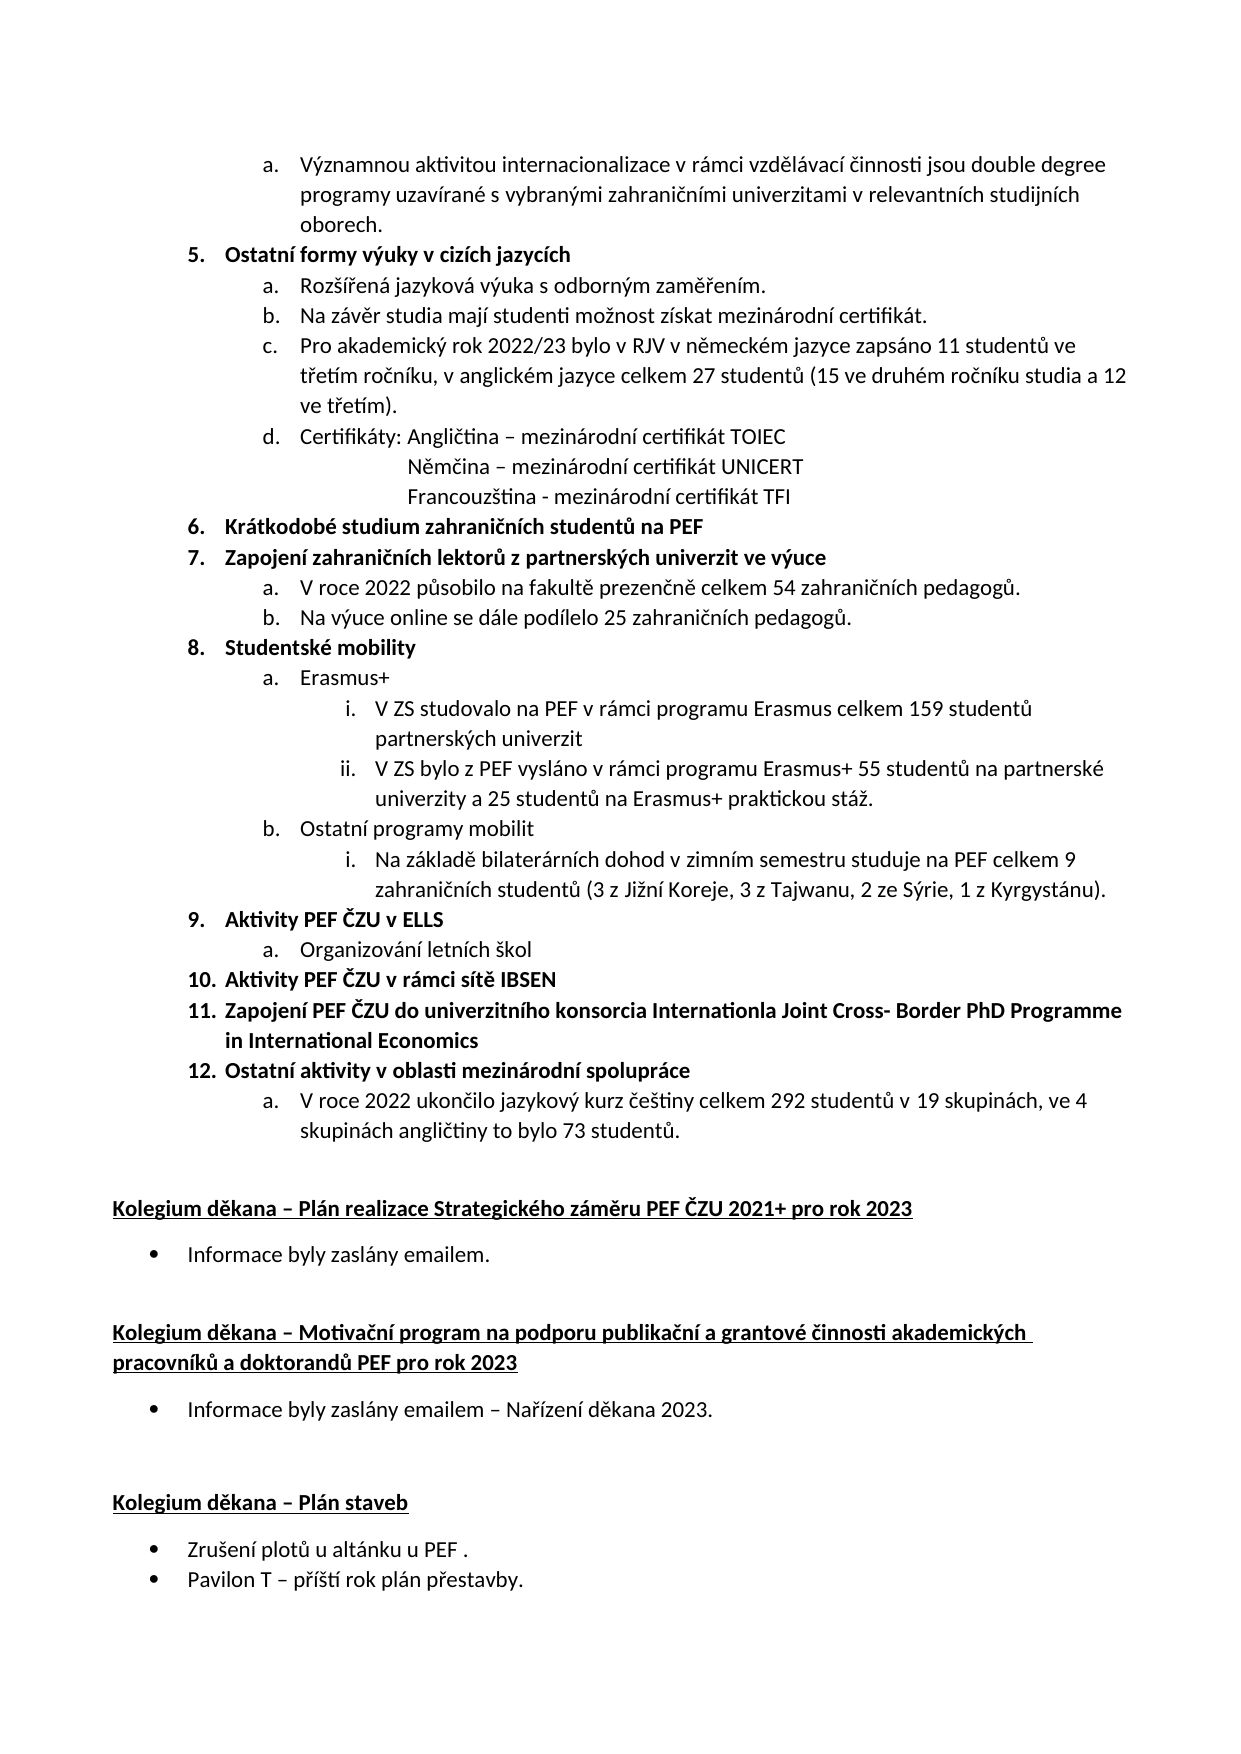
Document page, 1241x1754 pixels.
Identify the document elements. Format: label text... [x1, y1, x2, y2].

list Na základě bilaterárních dohod v zimním semestru studuje na PEF celkem 9 zahraničních studentů (3 z Jižní Koreje, 3 z Tajwanu, 2 ze Sýrie, 1 z Kyrgystánu). [356, 845, 1128, 903]
list Studentské mobility [187, 633, 1128, 661]
list Francouzština - mezinárodní certifikát TFI [374, 482, 1128, 510]
list Organizování letních škol [262, 935, 1128, 963]
list Významnou aktivitou internacionalizace v rámci vzdělávací činnosti jsou double degree programy uzavírané s vybranými zahraničními univerzitami v relevantních studijních oborech. [262, 150, 1128, 238]
text Kolegium děkana – Plán realizace Strategického záměru PEF ČZU 2021+ pro rok 2023 [112, 1194, 1128, 1222]
list Na závěr studia mají studenti možnost získat mezinárodní certifikát. [262, 301, 1128, 329]
list V ZS studovalo na PEF v rámci programu Erasmus celkem 159 studentů partnerských univerzit [356, 694, 1128, 752]
list Ostatní formy výuky v cizích jazycích [187, 241, 1128, 269]
list Ostatní aktivity v oblasti mezinárodní spolupráce [187, 1056, 1128, 1084]
list Informace byly zaslány emailem – Nařízení děkana 2023. [150, 1395, 1128, 1423]
text Kolegium děkana – Plán staveb [112, 1488, 1128, 1517]
list Němčina – mezinárodní certifikát UNICERT [374, 452, 1128, 480]
list Erasmus+ [262, 663, 1128, 692]
list Zapojení zahraničních lektorů z partnerských univerzit ve výuce [187, 543, 1128, 571]
list Pro akademický rok 2022/23 bylo v RJV v německém jazyce zapsáno 11 studentů ve třetím ročníku, v anglickém jazyce celkem 27 studentů (15 ve druhém ročníku studia a 12 ve třetím). [262, 331, 1128, 420]
text Kolegium děkana – Motivační program na podporu publikační a grantové činnosti akademických pracovníků a doktorandů PEF pro rok 2023 [112, 1318, 1128, 1376]
list V ZS bylo z PEF vysláno v rámci programu Erasmus+ 55 studentů na partnerské univerzity a 25 studentů na Erasmus+ praktickou stáž. [356, 754, 1128, 812]
list Ostatní programy mobilit [262, 814, 1128, 843]
list Rozšířená jazyková výuka s odborným zaměřením. [262, 271, 1128, 299]
list V roce 2022 ukončilo jazykový kurz češtiny celkem 292 studentů v 19 skupinách, ve 4 skupinách angličtiny to bylo 73 studentů. [262, 1086, 1128, 1145]
list Informace byly zaslány emailem. [150, 1241, 1128, 1269]
list Na výuce online se dále podílelo 25 zahraničních pedagogů. [262, 603, 1128, 631]
list Certifikáty: Angličtina – mezinárodní certifikát TOIEC [262, 422, 1128, 450]
list V roce 2022 působilo na fakultě prezenčně celkem 54 zahraničních pedagogů. [262, 573, 1128, 601]
list Aktivity PEF ČZU v ELLS [187, 905, 1128, 933]
list Pavilon T – příští rok plán přestavby. [150, 1566, 1128, 1594]
list Zapojení PEF ČZU do univerzitního konsorcia Internationla Joint Cross- Border PhD Programme in International Economics [187, 996, 1128, 1054]
list Zrušení plotů u altánku u PEF . [150, 1535, 1128, 1563]
list Krátkodobé studium zahraničních studentů na PEF [187, 512, 1128, 541]
list Aktivity PEF ČZU v rámci sítě IBSEN [187, 966, 1128, 994]
